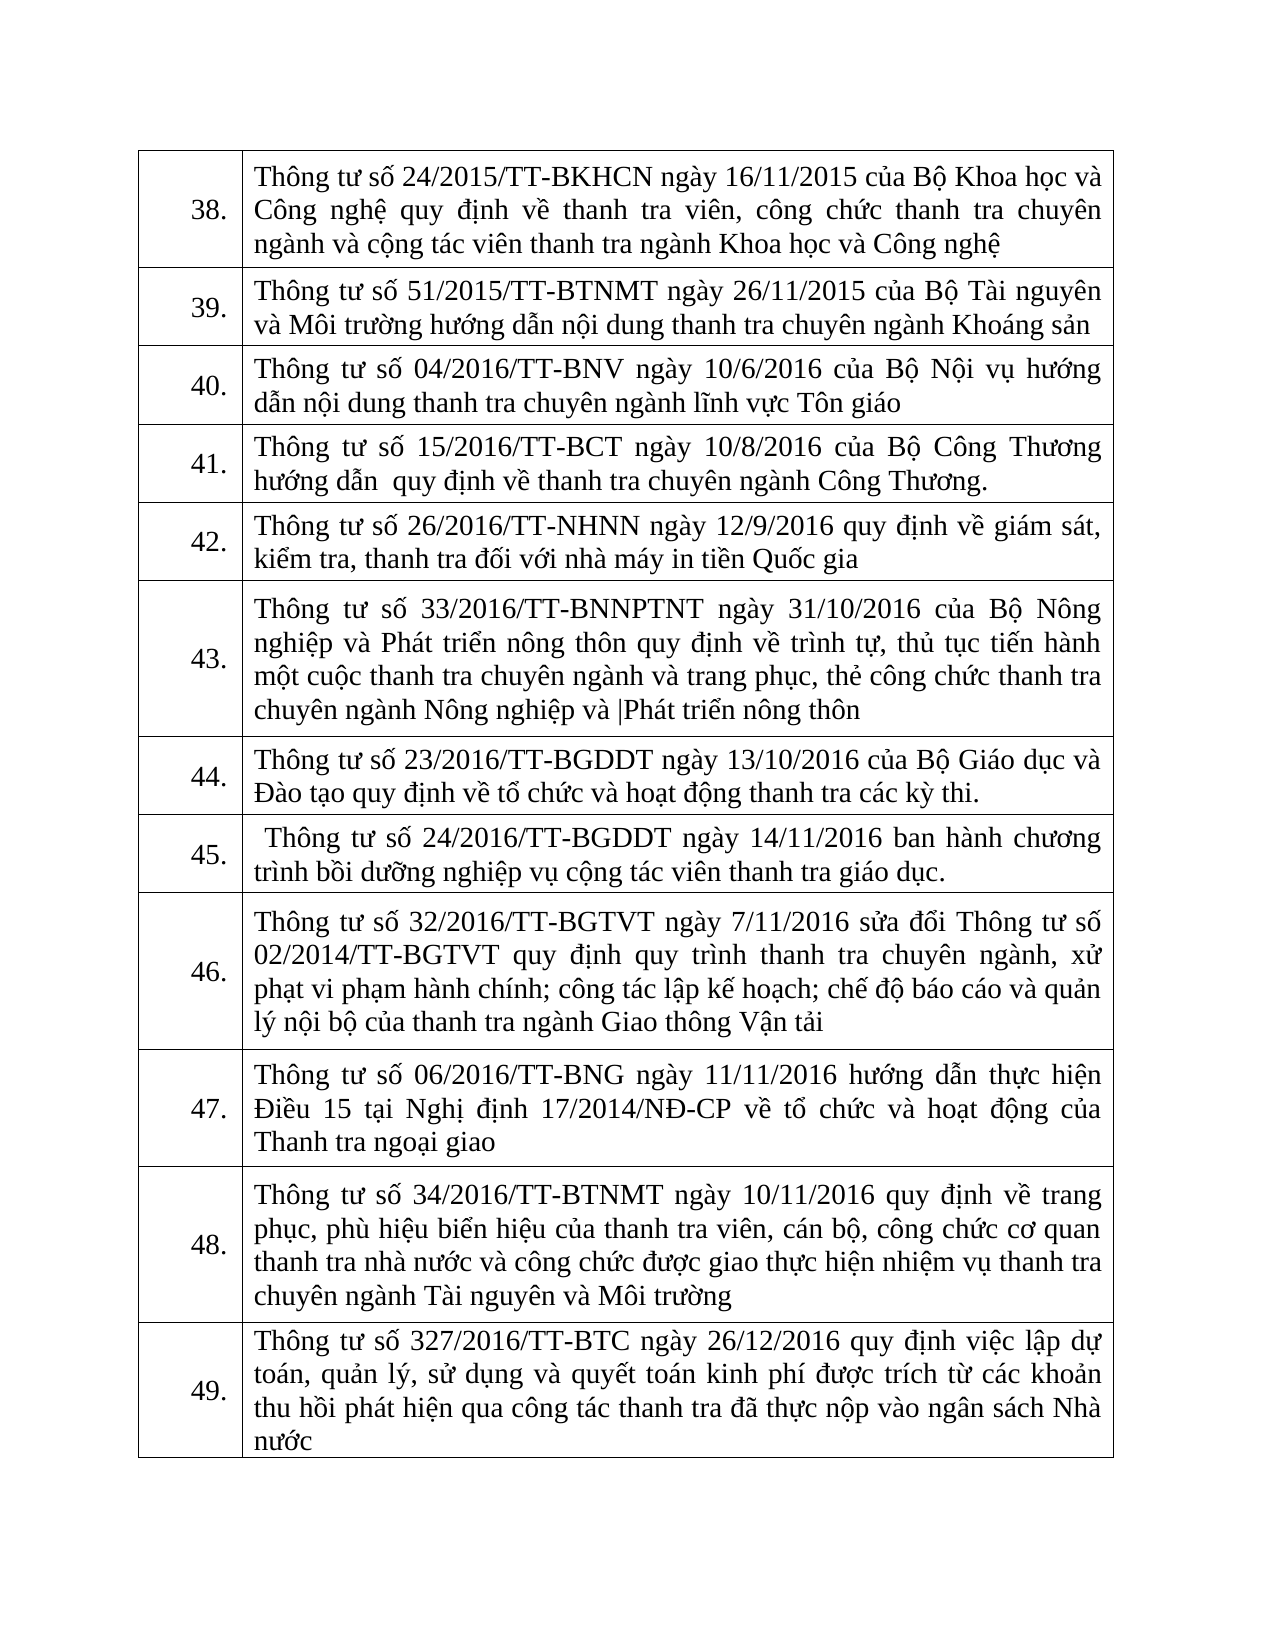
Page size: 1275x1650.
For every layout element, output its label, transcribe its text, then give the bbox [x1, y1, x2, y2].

table_cell [139, 151, 242, 267]
table_cell Thông tư số 24/2016/TT-BGDDT ngày 14/11/2016 ban hành chương trình bồi dưỡng nghiệp vụ cộng tác viên thanh tra giáo dục. [243, 815, 1113, 892]
table_cell [139, 815, 242, 892]
table_cell [139, 581, 242, 736]
table_cell [139, 1167, 242, 1322]
table_cell Thông tư số 32/2016/TT-BGTVT ngày 7/11/2016 sửa đổi Thông tư số 02/2014/TT-BGTVT quy định quy trình thanh tra chuyên ngành, xử phạt vi phạm hành chính; công tác lập kế hoạch; chế độ báo cáo và quản lý nội bộ của thanh tra ngành Giao thông Vận tải [243, 893, 1113, 1048]
table_cell Thông tư số 51/2015/TT-BTNMT ngày 26/11/2015 của Bộ Tài nguyên và Môi trường hướng dẫn nội dung thanh tra chuyên ngành Khoáng sản [243, 268, 1113, 345]
table_cell [139, 425, 242, 502]
table_cell Thông tư số 04/2016/TT-BNV ngày 10/6/2016 của Bộ Nội vụ hướng dẫn nội dung thanh tra chuyên ngành lĩnh vực Tôn giáo [243, 346, 1113, 423]
table_cell Thông tư số 23/2016/TT-BGDDT ngày 13/10/2016 của Bộ Giáo dục và Đào tạo quy định về tổ chức và hoạt động thanh tra các kỳ thi. [243, 737, 1113, 814]
table_cell [139, 1050, 242, 1166]
table_cell [139, 737, 242, 814]
table_cell Thông tư số 15/2016/TT-BCT ngày 10/8/2016 của Bộ Công Thương hướng dẫn quy định về thanh tra chuyên ngành Công Thương. [243, 425, 1113, 502]
table_cell [139, 503, 242, 580]
table_cell [139, 893, 242, 1048]
table_cell Thông tư số 06/2016/TT-BNG ngày 11/11/2016 hướng dẫn thực hiện Điều 15 tại Nghị định 17/2014/NĐ-CP về tổ chức và hoạt động của Thanh tra ngoại giao [243, 1050, 1113, 1166]
table_cell [139, 1323, 242, 1457]
table_cell Thông tư số 33/2016/TT-BNNPTNT ngày 31/10/2016 của Bộ Nông nghiệp và Phát triển nông thôn quy định về trình tự, thủ tục tiến hành một cuộc thanh tra chuyên ngành và trang phục, thẻ công chức thanh tra chuyên ngành Nông nghiệp và |Phát triển nông thôn [243, 581, 1113, 736]
table_cell Thông tư số 34/2016/TT-BTNMT ngày 10/11/2016 quy định về trang phục, phù hiệu biển hiệu của thanh tra viên, cán bộ, công chức cơ quan thanh tra nhà nước và công chức được giao thực hiện nhiệm vụ thanh tra chuyên ngành Tài nguyên và Môi trường [243, 1167, 1113, 1322]
table_cell Thông tư số 24/2015/TT-BKHCN ngày 16/11/2015 của Bộ Khoa học và Công nghệ quy định về thanh tra viên, công chức thanh tra chuyên ngành và cộng tác viên thanh tra ngành Khoa học và Công nghệ [243, 151, 1113, 267]
table_cell [139, 268, 242, 345]
table_cell Thông tư số 26/2016/TT-NHNN ngày 12/9/2016 quy định về giám sát, kiểm tra, thanh tra đối với nhà máy in tiền Quốc gia [243, 503, 1113, 580]
table_cell Thông tư số 327/2016/TT-BTC ngày 26/12/2016 quy định việc lập dự toán, quản lý, sử dụng và quyết toán kinh phí được trích từ các khoản thu hồi phát hiện qua công tác thanh tra đã thực nộp vào ngân sách Nhà nước [243, 1323, 1113, 1457]
table_cell [139, 346, 242, 423]
